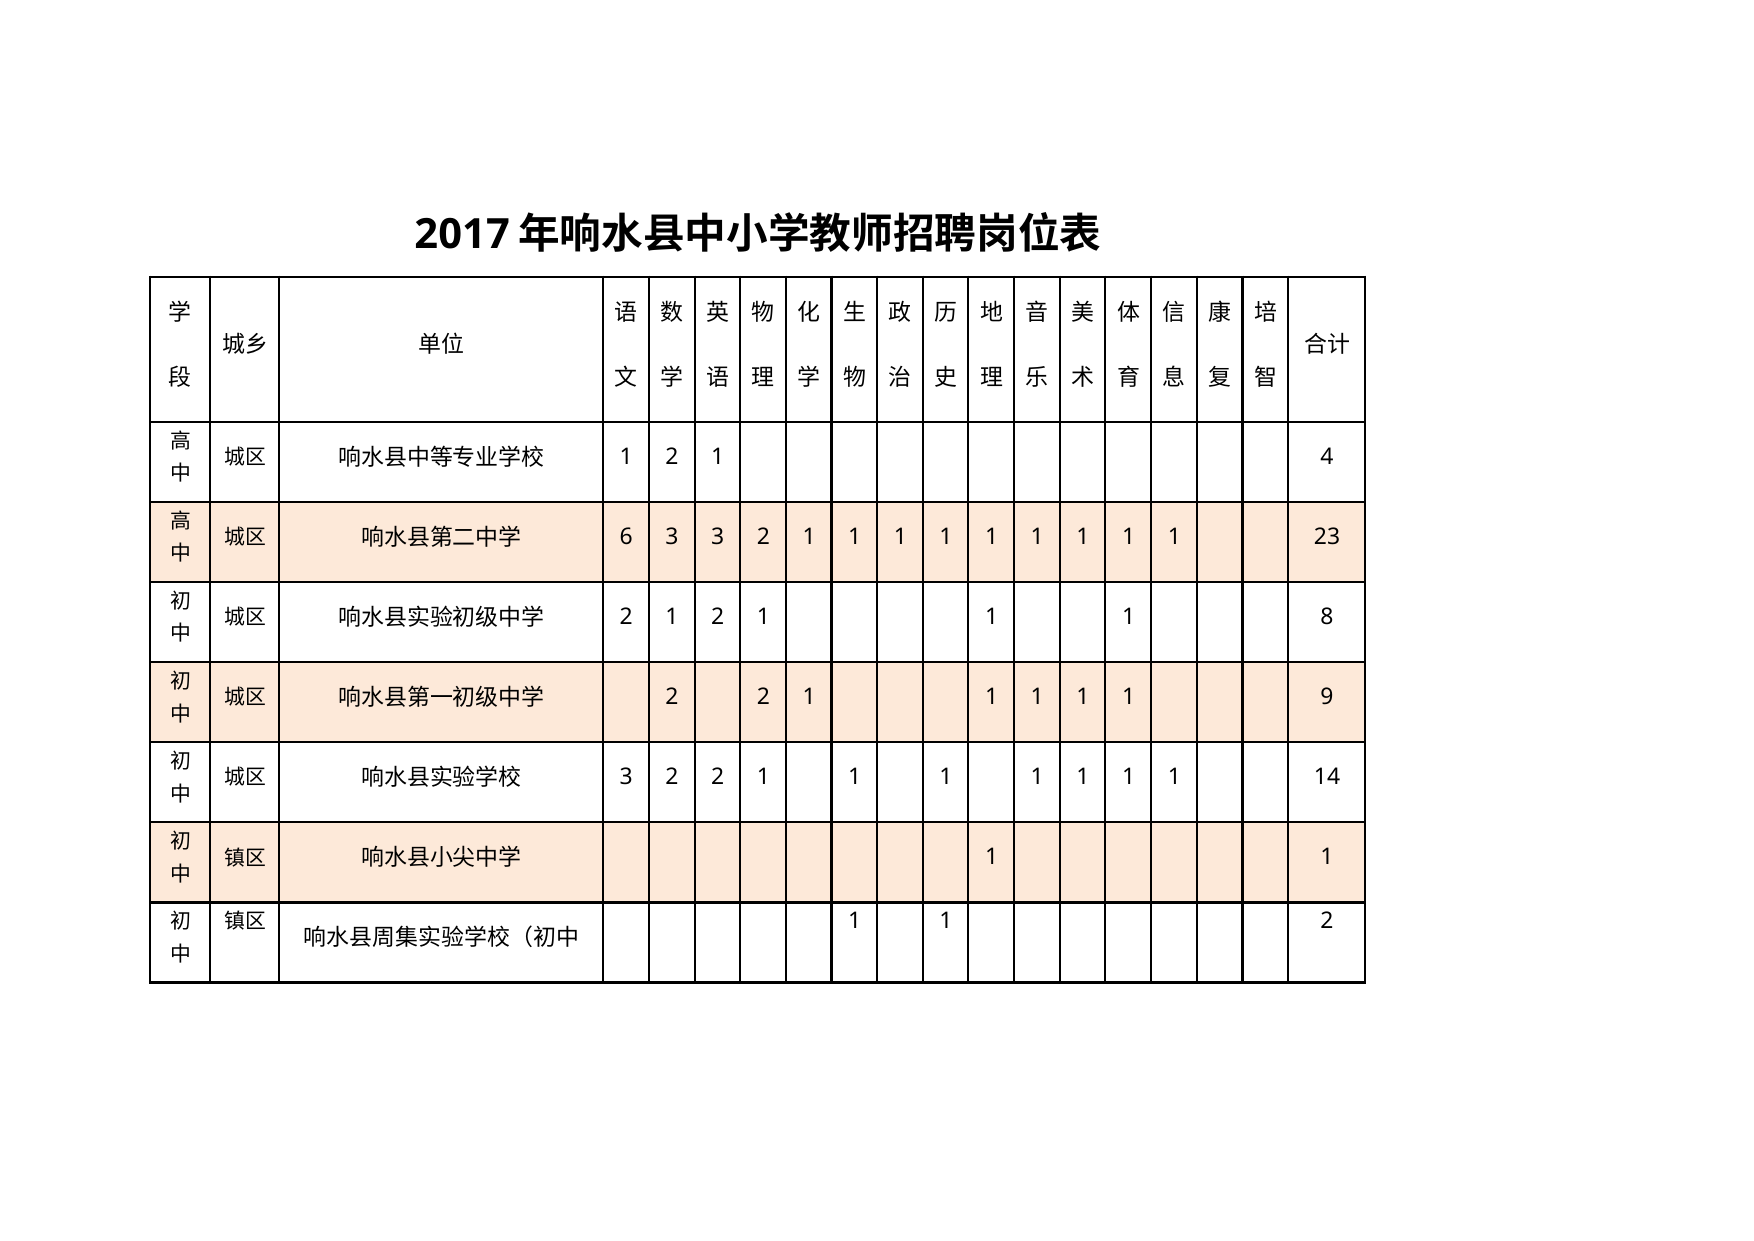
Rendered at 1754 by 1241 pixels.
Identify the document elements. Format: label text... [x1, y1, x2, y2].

table_cell 2 [650, 743, 694, 821]
table_cell [924, 663, 967, 741]
table_cell [1106, 423, 1150, 501]
table_cell 初中 [151, 743, 209, 821]
table_cell 1 [787, 503, 830, 581]
table_cell 2 [604, 583, 648, 661]
table_cell 2 [741, 503, 785, 581]
table_cell [1152, 423, 1196, 501]
table_cell [969, 904, 1013, 981]
table_cell 单位 [280, 278, 602, 421]
table_cell 1 [1289, 823, 1364, 901]
table_cell [741, 423, 785, 501]
table_cell 1 [1061, 743, 1104, 821]
table_cell 1 [924, 743, 967, 821]
table_cell 1 [969, 583, 1013, 661]
table_cell [1198, 904, 1241, 981]
table_cell [833, 423, 876, 501]
table_cell 1 [969, 823, 1013, 901]
table_cell 14 [1289, 743, 1364, 821]
table_cell [833, 823, 876, 901]
table_cell [1244, 503, 1287, 581]
table_cell [696, 904, 739, 981]
table_cell 1 [1106, 663, 1150, 741]
table_cell [696, 663, 739, 741]
table_cell 响水县第一初级中学 [280, 663, 602, 741]
table_cell [1015, 823, 1059, 901]
table_cell 1 [969, 503, 1013, 581]
table_cell [787, 743, 830, 821]
table_cell 1 [604, 423, 648, 501]
table_cell [787, 423, 830, 501]
table_cell 镇区 [211, 904, 278, 981]
table_cell [604, 823, 648, 901]
table_cell 镇区 [211, 823, 278, 901]
table_cell [924, 583, 967, 661]
table_cell [878, 743, 922, 821]
table_cell 1 [969, 663, 1013, 741]
table_cell [1244, 663, 1287, 741]
table_header 2017年响水县中小学教师招聘岗位表 [150, 198, 1365, 276]
table_cell [1015, 583, 1059, 661]
table_cell 1 [741, 583, 785, 661]
table_cell 城区 [211, 743, 278, 821]
table_cell [1244, 823, 1287, 901]
table_cell 1 [1015, 503, 1059, 581]
table_cell 1 [924, 904, 967, 981]
table_cell 高中 [151, 423, 209, 501]
table_cell 响水县实验学校 [280, 743, 602, 821]
table_cell 2 [741, 663, 785, 741]
table_cell [1152, 823, 1196, 901]
table_cell 响水县小尖中学 [280, 823, 602, 901]
table_cell 2 [1289, 904, 1364, 981]
table_cell 物理 [741, 278, 785, 421]
table_cell 康复 [1198, 278, 1241, 421]
table_cell 初中 [151, 583, 209, 661]
table_cell [833, 663, 876, 741]
table_cell 响水县中等专业学校 [280, 423, 602, 501]
table_cell 城区 [211, 663, 278, 741]
table_cell 3 [604, 743, 648, 821]
table_cell [1244, 583, 1287, 661]
table_cell 化学 [787, 278, 830, 421]
table_cell [1198, 503, 1241, 581]
table_cell 1 [1106, 503, 1150, 581]
table_cell 体育 [1106, 278, 1150, 421]
table_cell [878, 583, 922, 661]
table_cell 23 [1289, 503, 1364, 581]
table_cell 1 [878, 503, 922, 581]
table_cell [1106, 904, 1150, 981]
table_cell 合计 [1289, 278, 1364, 421]
table_cell [878, 663, 922, 741]
table_cell 9 [1289, 663, 1364, 741]
table_cell [787, 904, 830, 981]
table_cell [650, 823, 694, 901]
table_cell [1152, 583, 1196, 661]
table_cell 美术 [1061, 278, 1104, 421]
table_cell [787, 583, 830, 661]
table_cell [878, 823, 922, 901]
table_cell [1152, 904, 1196, 981]
table_cell [1106, 823, 1150, 901]
table_cell 1 [696, 423, 739, 501]
table_cell 3 [650, 503, 694, 581]
table_cell [1152, 663, 1196, 741]
table_cell 1 [1015, 743, 1059, 821]
table_cell [1198, 743, 1241, 821]
table_cell 初中 [151, 904, 209, 981]
table_cell 1 [741, 743, 785, 821]
table_cell 培智 [1244, 278, 1287, 421]
table_cell [741, 823, 785, 901]
table_cell 城区 [211, 423, 278, 501]
table_cell [650, 904, 694, 981]
table_cell 初中 [151, 823, 209, 901]
table_cell 1 [833, 503, 876, 581]
table_cell [1198, 663, 1241, 741]
table_cell 响水县周集实验学校（初中部） [280, 904, 602, 981]
table_cell 英语 [696, 278, 739, 421]
table_cell 1 [650, 583, 694, 661]
table_cell 1 [1061, 663, 1104, 741]
table_cell 6 [604, 503, 648, 581]
table_cell 城区 [211, 583, 278, 661]
table_cell [696, 823, 739, 901]
table_cell 政治 [878, 278, 922, 421]
table_cell 1 [833, 743, 876, 821]
table_cell 城乡 [211, 278, 278, 421]
table_cell 2 [650, 423, 694, 501]
table_cell 3 [696, 503, 739, 581]
table_cell [1061, 904, 1104, 981]
table_cell [878, 904, 922, 981]
table_cell 响水县第二中学 [280, 503, 602, 581]
table_cell 1 [1152, 743, 1196, 821]
table_cell 历史 [924, 278, 967, 421]
table_cell 学段 [151, 278, 209, 421]
table_cell 1 [1152, 503, 1196, 581]
table_cell 生物 [833, 278, 876, 421]
table_cell 数学 [650, 278, 694, 421]
table_cell 1 [1106, 743, 1150, 821]
table_cell [1015, 423, 1059, 501]
table_cell [969, 423, 1013, 501]
table_cell 音乐 [1015, 278, 1059, 421]
table_cell 2 [650, 663, 694, 741]
table_cell [604, 904, 648, 981]
table_cell [924, 823, 967, 901]
table_cell 1 [833, 904, 876, 981]
table_cell 8 [1289, 583, 1364, 661]
table_cell [833, 583, 876, 661]
table_cell [1061, 583, 1104, 661]
table_cell 1 [1106, 583, 1150, 661]
table_cell 1 [787, 663, 830, 741]
table_cell 1 [1061, 503, 1104, 581]
table_cell [878, 423, 922, 501]
table_cell 2 [696, 743, 739, 821]
table_cell [1015, 904, 1059, 981]
table_cell [1061, 823, 1104, 901]
table_cell 高中 [151, 503, 209, 581]
table_cell 4 [1289, 423, 1364, 501]
table_cell 城区 [211, 503, 278, 581]
table_cell 1 [1015, 663, 1059, 741]
table_cell 信息 [1152, 278, 1196, 421]
table_cell [1244, 423, 1287, 501]
table_cell 地理 [969, 278, 1013, 421]
table_cell [787, 823, 830, 901]
table_cell 响水县实验初级中学 [280, 583, 602, 661]
table_cell 2 [696, 583, 739, 661]
table_cell [604, 663, 648, 741]
table_cell [1244, 743, 1287, 821]
table_cell [969, 743, 1013, 821]
table_cell 语文 [604, 278, 648, 421]
table_cell [1198, 583, 1241, 661]
table_cell [1198, 423, 1241, 501]
table_cell [1244, 904, 1287, 981]
table_cell [1061, 423, 1104, 501]
table_cell [1198, 823, 1241, 901]
table_cell 1 [924, 503, 967, 581]
table_cell [924, 423, 967, 501]
table_cell 初中 [151, 663, 209, 741]
table_cell [741, 904, 785, 981]
